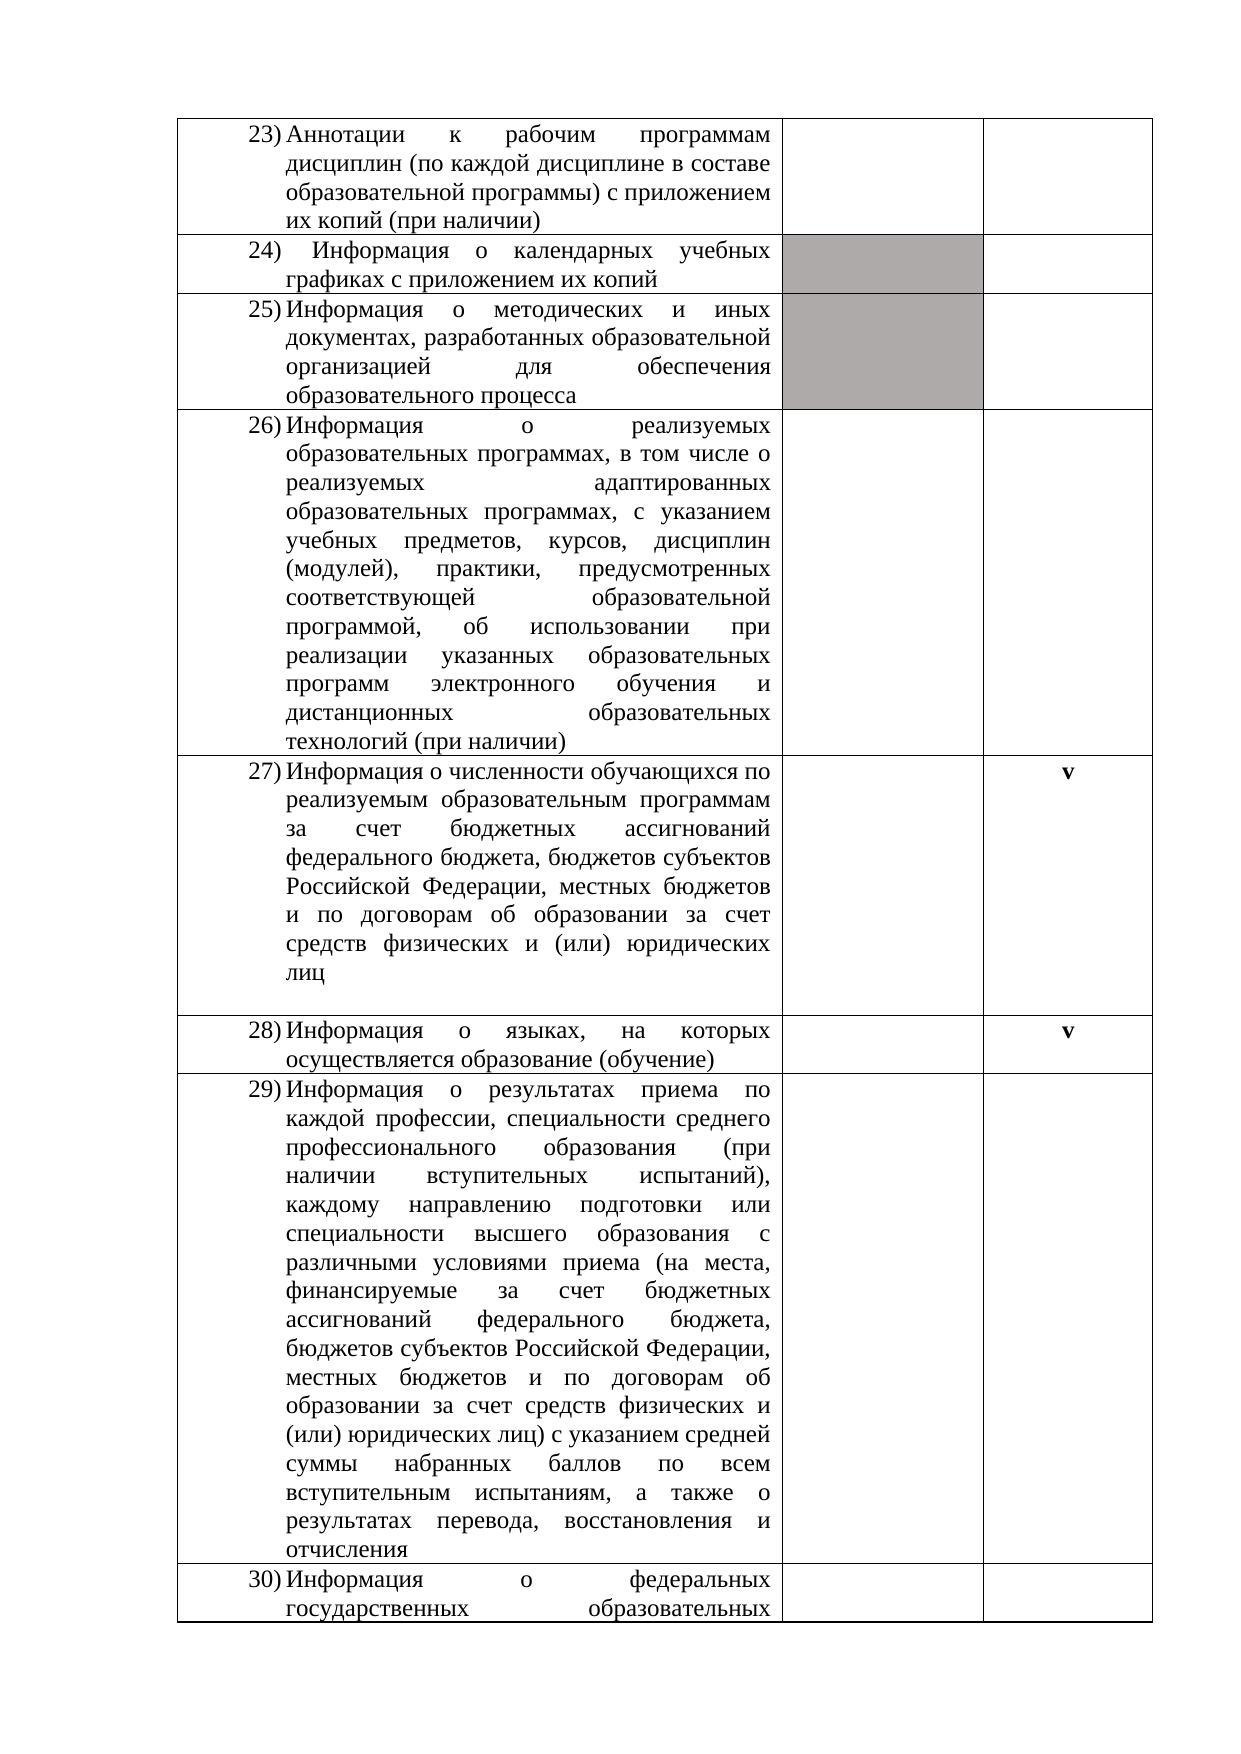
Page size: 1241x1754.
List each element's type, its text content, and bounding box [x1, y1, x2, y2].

table_cell Информация о результатах приема по каждой профессии, специальности среднего профессионального образования (при наличии вступительных испытаний), каждому направлению подготовки или специальности высшего образования с различными условиями приема (на места, финансируемые за счет бюджетных ассигнований федерального бюджета, бюджетов субъектов Российской Федерации, местных бюджетов и по договорам об образовании за счет средств физических и (или) юридических лиц) с указанием средней суммы набранных баллов по всем вступительным испытаниям, а также о результатах перевода, восстановления и отчисления [178, 1074, 782, 1563]
table_cell [783, 119, 983, 234]
table_cell [984, 119, 1152, 234]
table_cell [178, 1564, 782, 1621]
table_cell Информация о реализуемых образовательных программах, в том числе о реализуемых адаптированных образовательных программах, с указанием учебных предметов, курсов, дисциплин (модулей), практики, предусмотренных соответствующей образовательной программой, об использовании при реализации указанных образовательных программ электронного обучения и дистанционных образовательных технологий (при наличии) [178, 410, 782, 755]
table_cell Информация о языках, на которых осуществляется образование (обучение) [178, 1016, 782, 1073]
table_cell [783, 1564, 983, 1621]
table_cell v [984, 1016, 1152, 1073]
table_cell [783, 756, 983, 1014]
table_cell [984, 1564, 1152, 1621]
table_cell v [984, 756, 1152, 1014]
table_cell [783, 235, 983, 293]
table_cell [783, 1016, 983, 1073]
table_cell [984, 410, 1152, 755]
table_cell Аннотации к рабочим программам дисциплин (по каждой дисциплине в составе образовательной программы) с приложением их копий (при наличии) [178, 119, 782, 234]
table_cell [783, 410, 983, 755]
table_cell Информация о календарных учебных графиках с приложением их копий [178, 235, 782, 293]
table_cell [783, 1074, 983, 1563]
table_cell Информация о численности обучающихся по реализуемым образовательным программам за счет бюджетных ассигнований федерального бюджета, бюджетов субъектов Российской Федерации, местных бюджетов и по договорам об образовании за счет средств физических и (или) юридических лиц [178, 756, 782, 1014]
table_cell [783, 294, 983, 409]
table_cell [984, 1074, 1152, 1563]
table_cell [984, 294, 1152, 409]
table_cell [984, 235, 1152, 293]
table_cell Информация о методических и иных документах, разработанных образовательной организацией для обеспечения образовательного процесса [178, 294, 782, 409]
